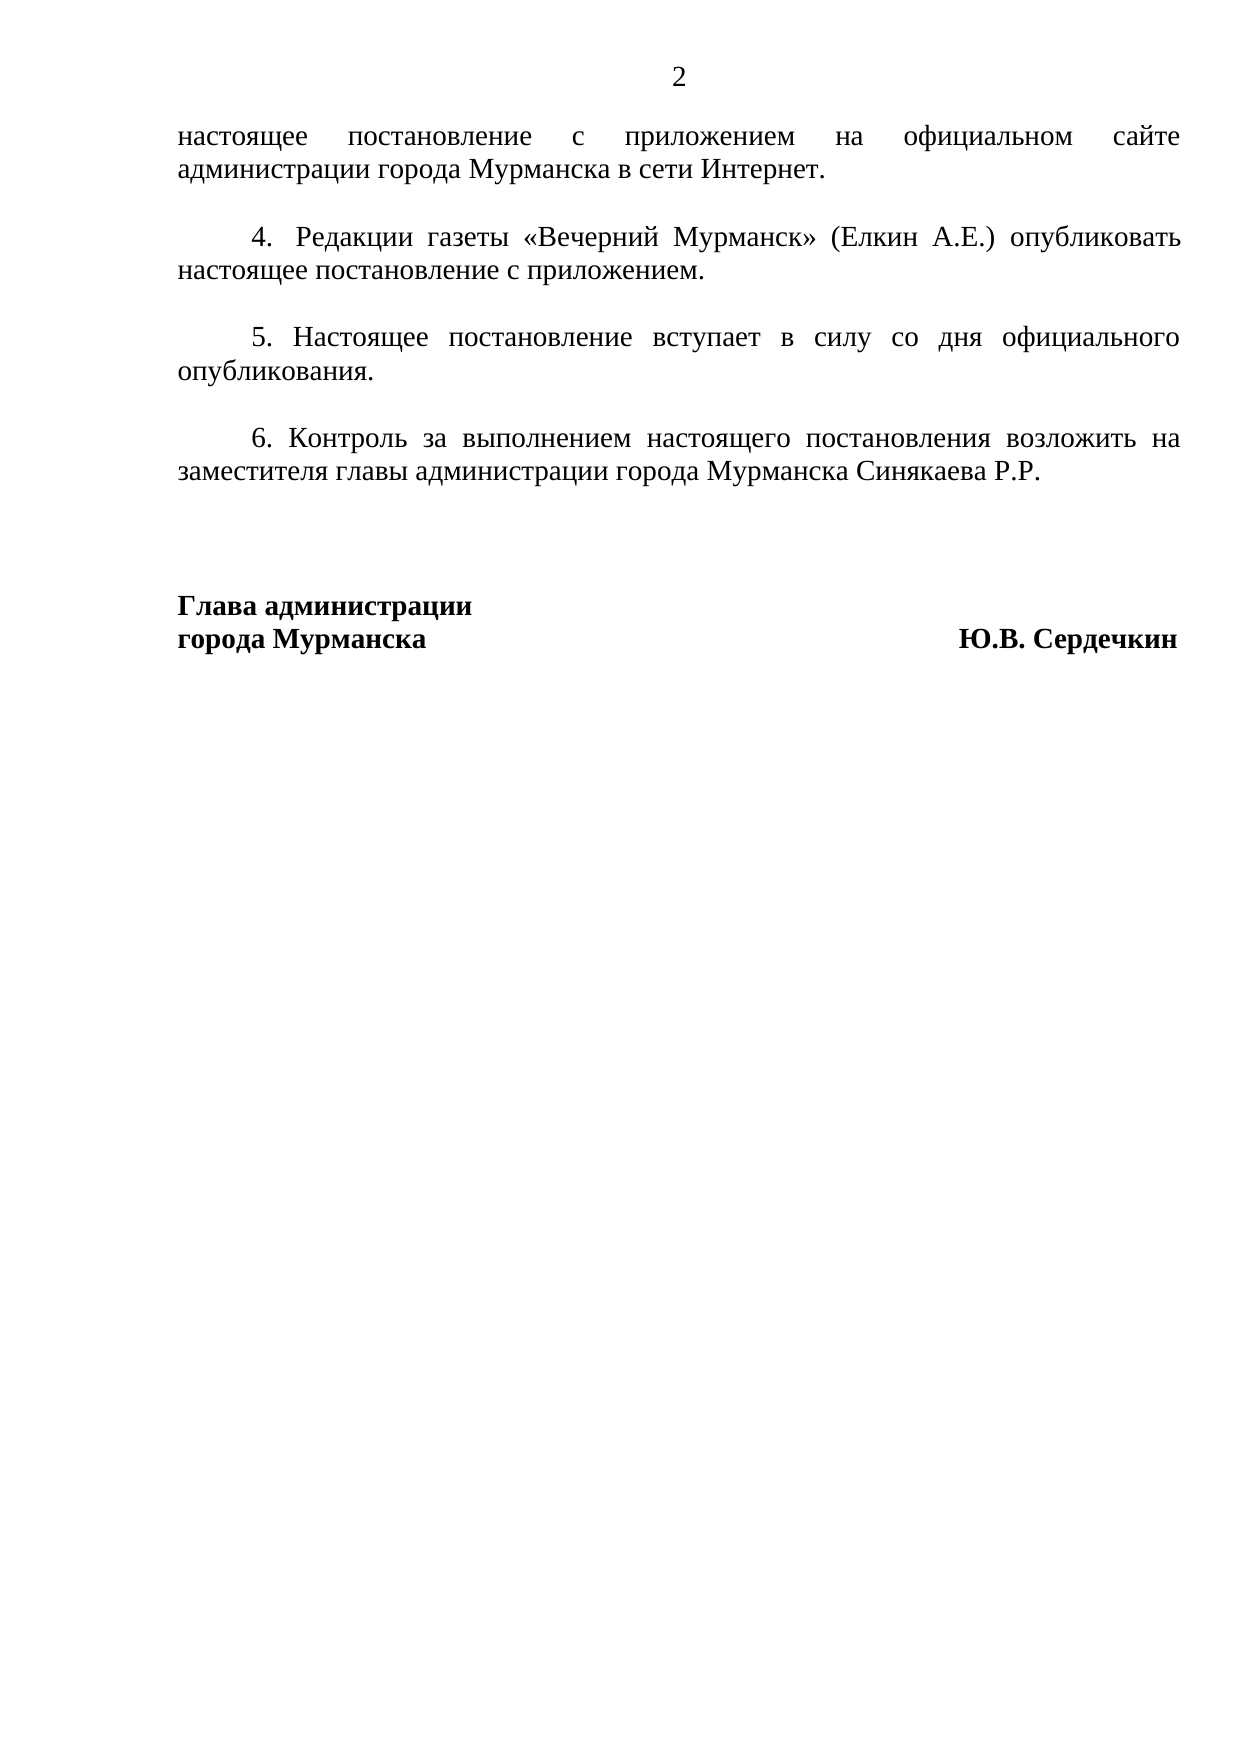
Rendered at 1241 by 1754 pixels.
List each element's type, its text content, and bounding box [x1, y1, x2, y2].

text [177, 118, 1181, 185]
text 4. Редакции газеты «Вечерний Мурманск» (Елкин А.Е.) опубликовать настоящее постановление с приложением. [177, 219, 1181, 286]
text 5. Настоящее постановление вступает в силу со дня официального опубликования. [177, 319, 1181, 386]
text Глава администрации [177, 588, 1181, 621]
text города Мурманска Ю.В. Сердечкин [177, 621, 1181, 655]
text 6. Контроль за выполнением настоящего постановления возложить на заместителя главы администрации города Мурманска Синякаева Р.Р. [177, 420, 1181, 487]
